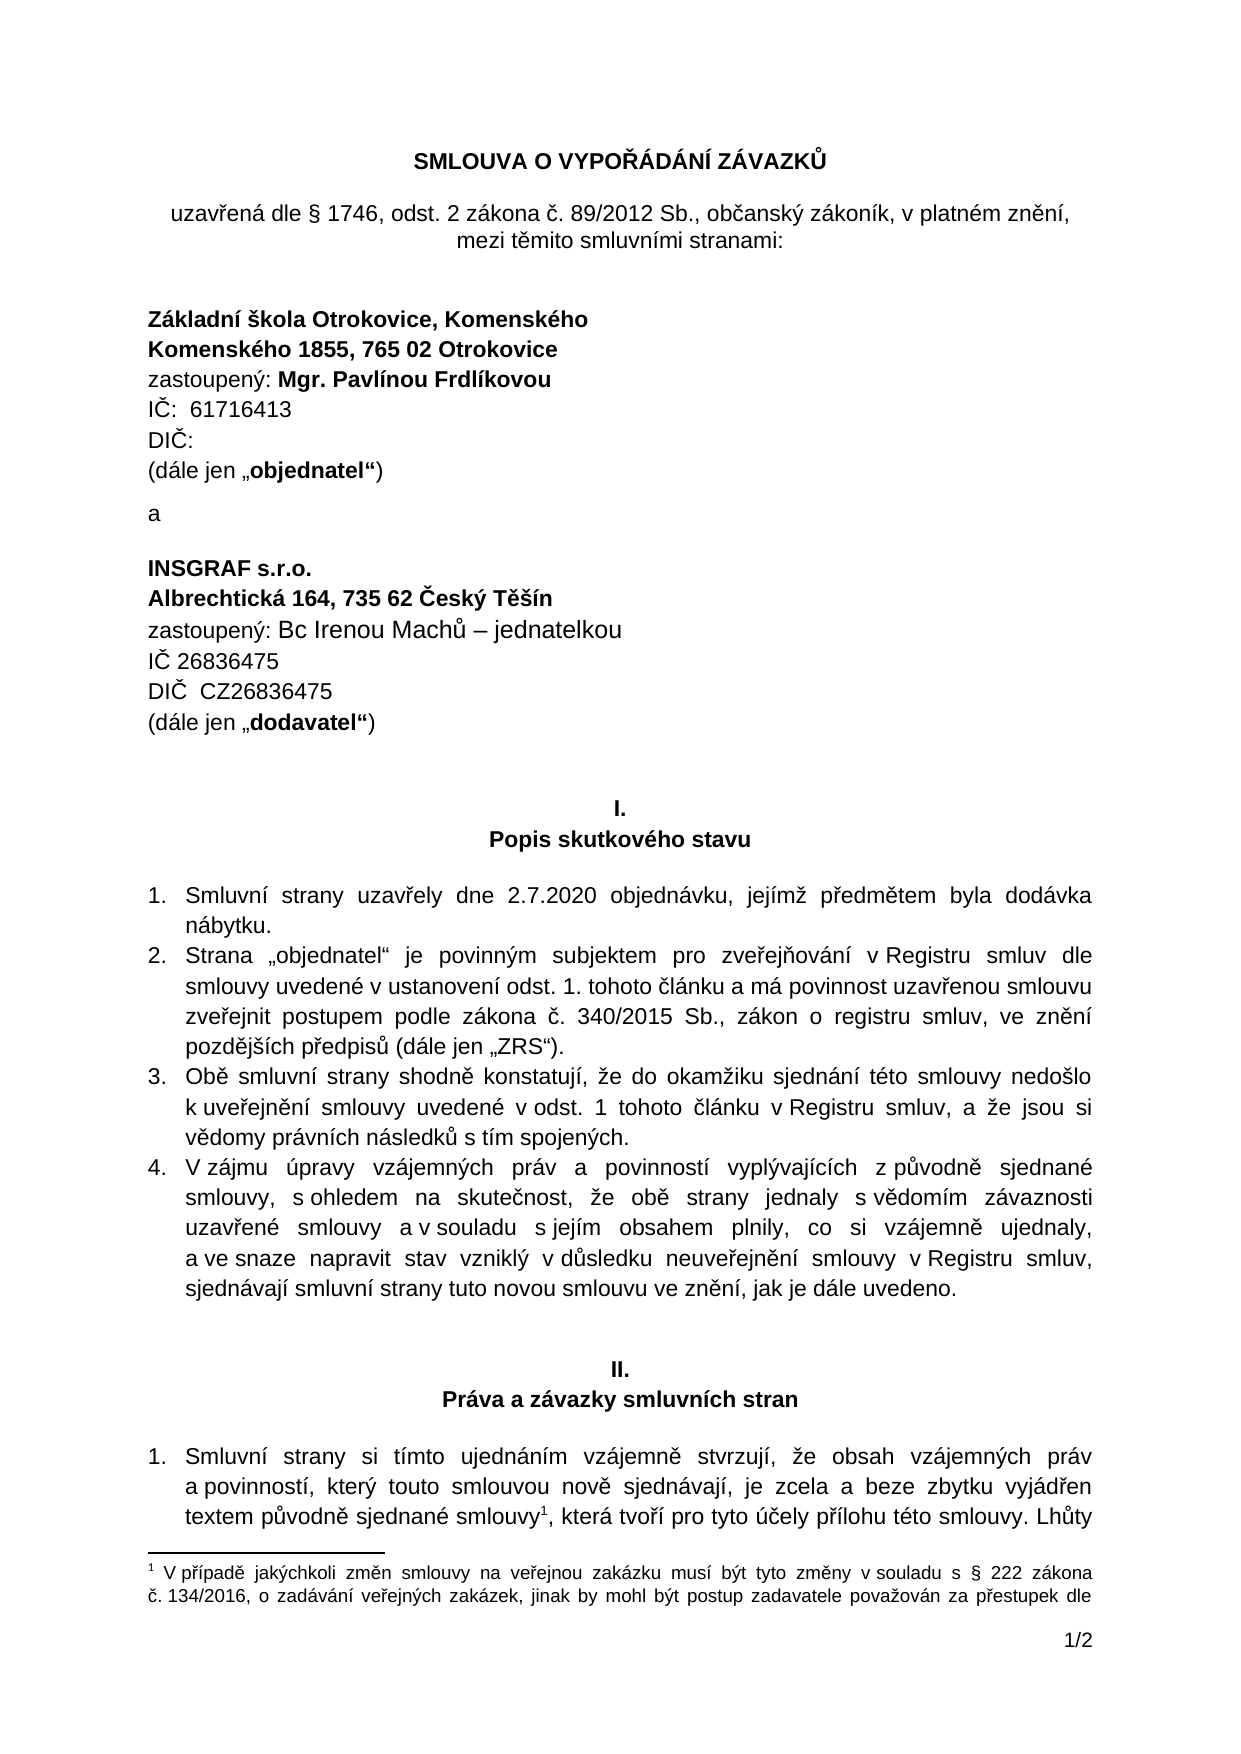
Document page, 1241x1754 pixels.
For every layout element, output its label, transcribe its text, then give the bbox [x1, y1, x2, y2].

text I. [148, 795, 1093, 822]
text INSGRAF s.r.o. [148, 555, 1093, 581]
text IČ 26836475 [148, 648, 1093, 674]
text a [148, 499, 1093, 526]
list Obě smluvní strany shodně konstatují, že do okamžiku sjednání této smlouvy nedošlo k uveřejnění smlouvy uvedené v odst. 1 tohoto článku v Registru smluv, a že jsou si vědomy právních následků s tím spojených. [148, 1063, 1093, 1150]
text DIČ: [148, 427, 1093, 453]
text Popis skutkového stavu [148, 826, 1093, 852]
text (dále jen „dodavatel“) [148, 708, 1093, 735]
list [148, 1443, 1093, 1529]
text DIČ CZ26836475 [148, 678, 1093, 705]
list Smluvní strany uzavřely dne 2.7.2020 objednávku, jejímž předmětem byla dodávka nábytku. [148, 882, 1093, 939]
text zastoupený: Mgr. Pavlínou Frdlíkovou [148, 366, 1093, 392]
text Základní škola Otrokovice, Komenského [148, 306, 1093, 332]
text uzavřená dle § 1746, odst. 2 zákona č. 89/2012 Sb., občanský zákoník, v platném znění, mezi těmito smluvními stranami: [148, 200, 1093, 253]
text Albrechtická 164, 735 62 Český Těšín [148, 585, 1093, 611]
text zastoupený: Bc Irenou Machů – jednatelkou [148, 615, 1093, 644]
list Strana „objednatel“ je povinným subjektem pro zveřejňování v Registru smluv dle smlouvy uvedené v ustanovení odst. 1. tohoto článku a má povinnost uzavřenou smlouvu zveřejnit postupem podle zákona č. 340/2015 Sb., zákon o registru smluv, ve znění pozdějších předpisů (dále jen „ZRS“). [148, 942, 1093, 1059]
title Smlouva o vypořádání závazků [148, 148, 1093, 174]
text Práva a závazky smluvních stran [148, 1386, 1093, 1413]
list V zájmu úpravy vzájemných práv a povinností vyplývajících z původně sjednané smlouvy, s ohledem na skutečnost, že obě strany jednaly s vědomím závaznosti uzavřené smlouvy a v souladu s jejím obsahem plnily, co si vzájemně ujednaly, a ve snaze napravit stav vzniklý v důsledku neuveřejnění smlouvy v Registru smluv, sjednávají smluvní strany tuto novou smlouvu ve znění, jak je dále uvedeno. [148, 1154, 1093, 1301]
text II. [148, 1356, 1093, 1382]
text (dále jen „objednatel“) [148, 457, 1093, 483]
text Komenského 1855, 765 02 Otrokovice [148, 336, 1093, 362]
text IČ: 61716413 [148, 396, 1093, 423]
